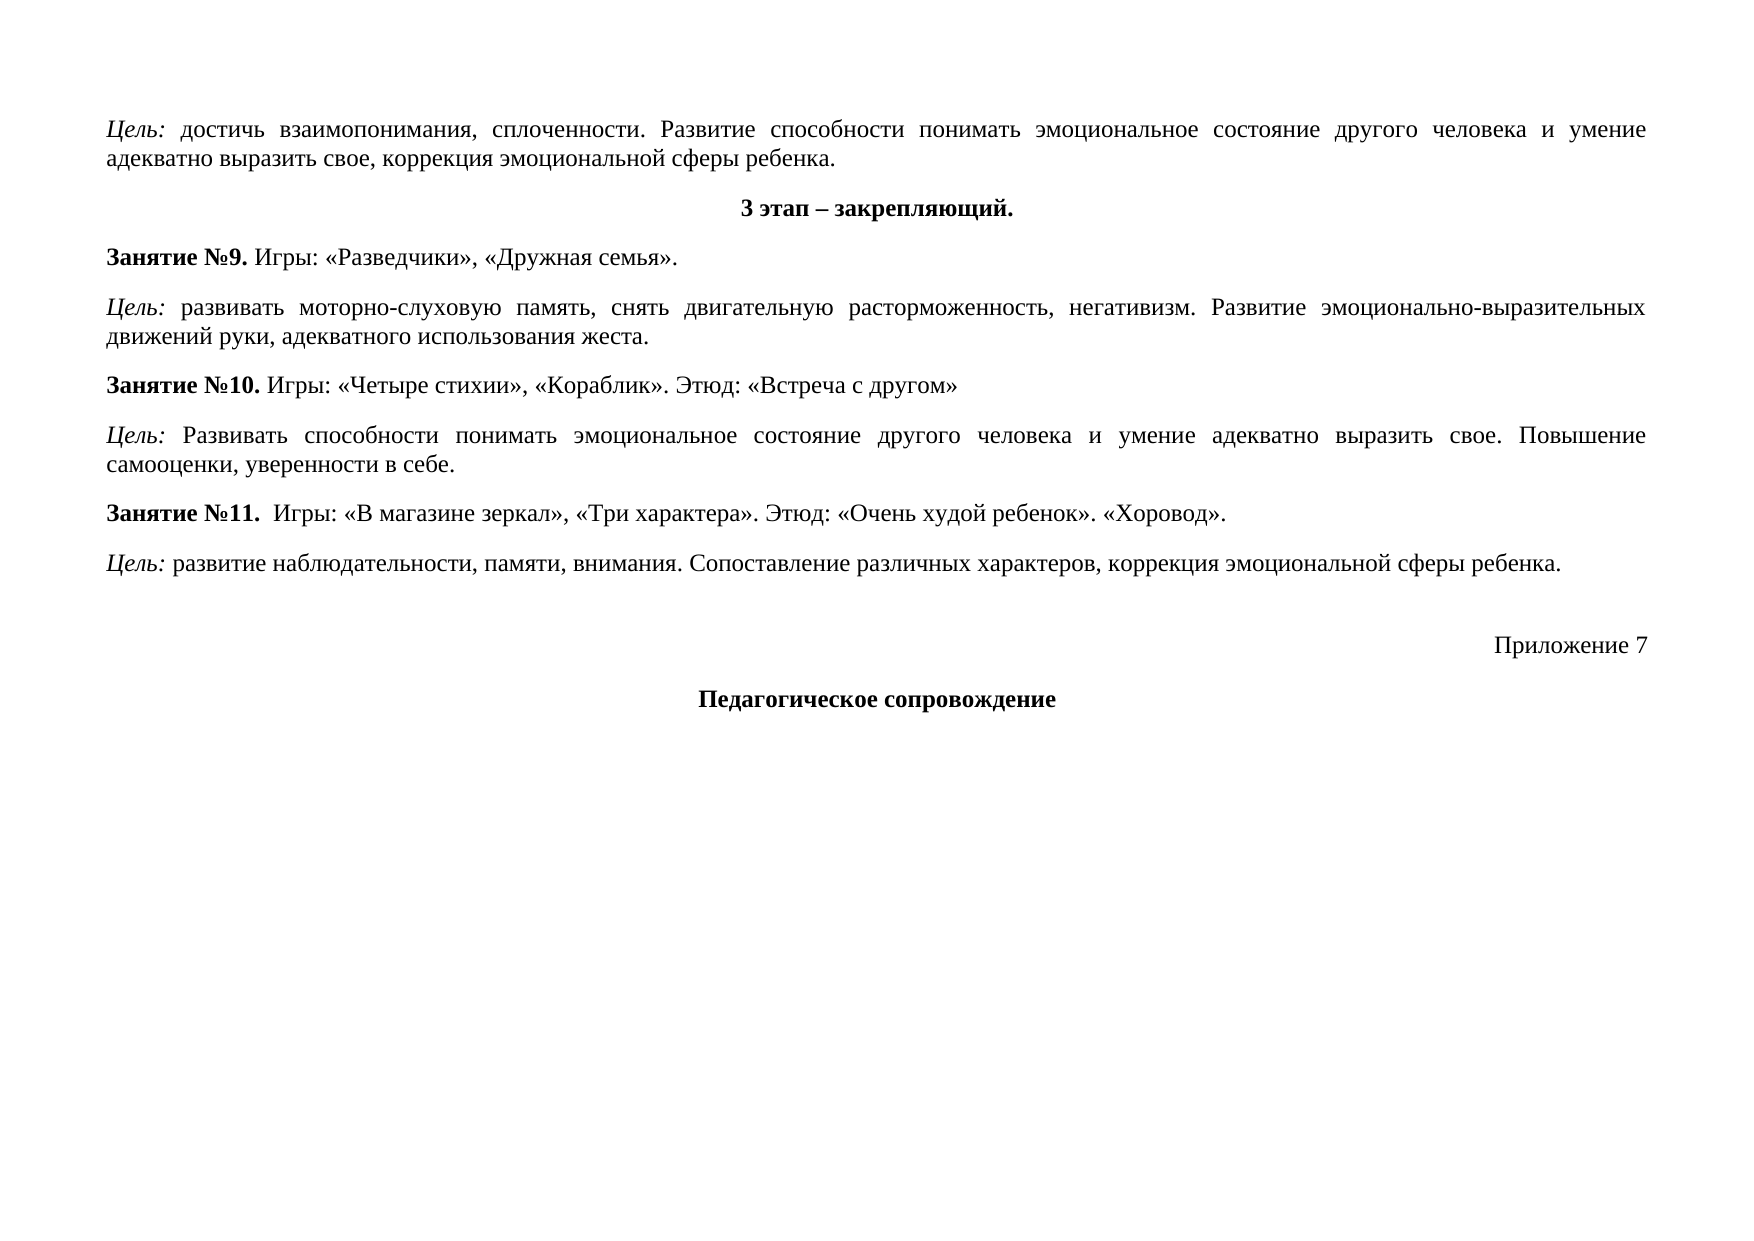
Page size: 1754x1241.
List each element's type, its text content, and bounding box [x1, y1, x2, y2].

text Занятие №10. Игры: «Четыре стихии», «Кораблик». Этюд: «Встреча с другом» [106, 370, 1648, 399]
text Цель: развитие наблюдательности, памяти, внимания. Сопоставление различных характеров, коррекция эмоциональной сферы ребенка. [106, 548, 1648, 577]
text Педагогическое сопровождение [106, 684, 1648, 712]
text Цель: развивать моторно-слуховую память, снять двигательную расторможенность, негативизм. Развитие эмоционально-выразительных движений руки, адекватного использования жеста. [106, 292, 1648, 349]
text Цель: достичь взаимопонимания, сплоченности. Развитие способности понимать эмоциональное состояние другого человека и умение адекватно выразить свое, коррекция эмоциональной сферы ребенка. [106, 114, 1648, 172]
text Приложение 7 [106, 597, 1648, 658]
text 3 этап – закрепляющий. [106, 193, 1648, 222]
text Занятие №11. Игры: «В магазине зеркал», «Три характера». Этюд: «Очень худой ребенок». «Хоровод». [106, 498, 1648, 527]
text Цель: Развивать способности понимать эмоциональное состояние другого человека и умение адекватно выразить свое. Повышение самооценки, уверенности в себе. [106, 420, 1648, 477]
text Занятие №9. Игры: «Разведчики», «Дружная семья». [106, 242, 1648, 271]
